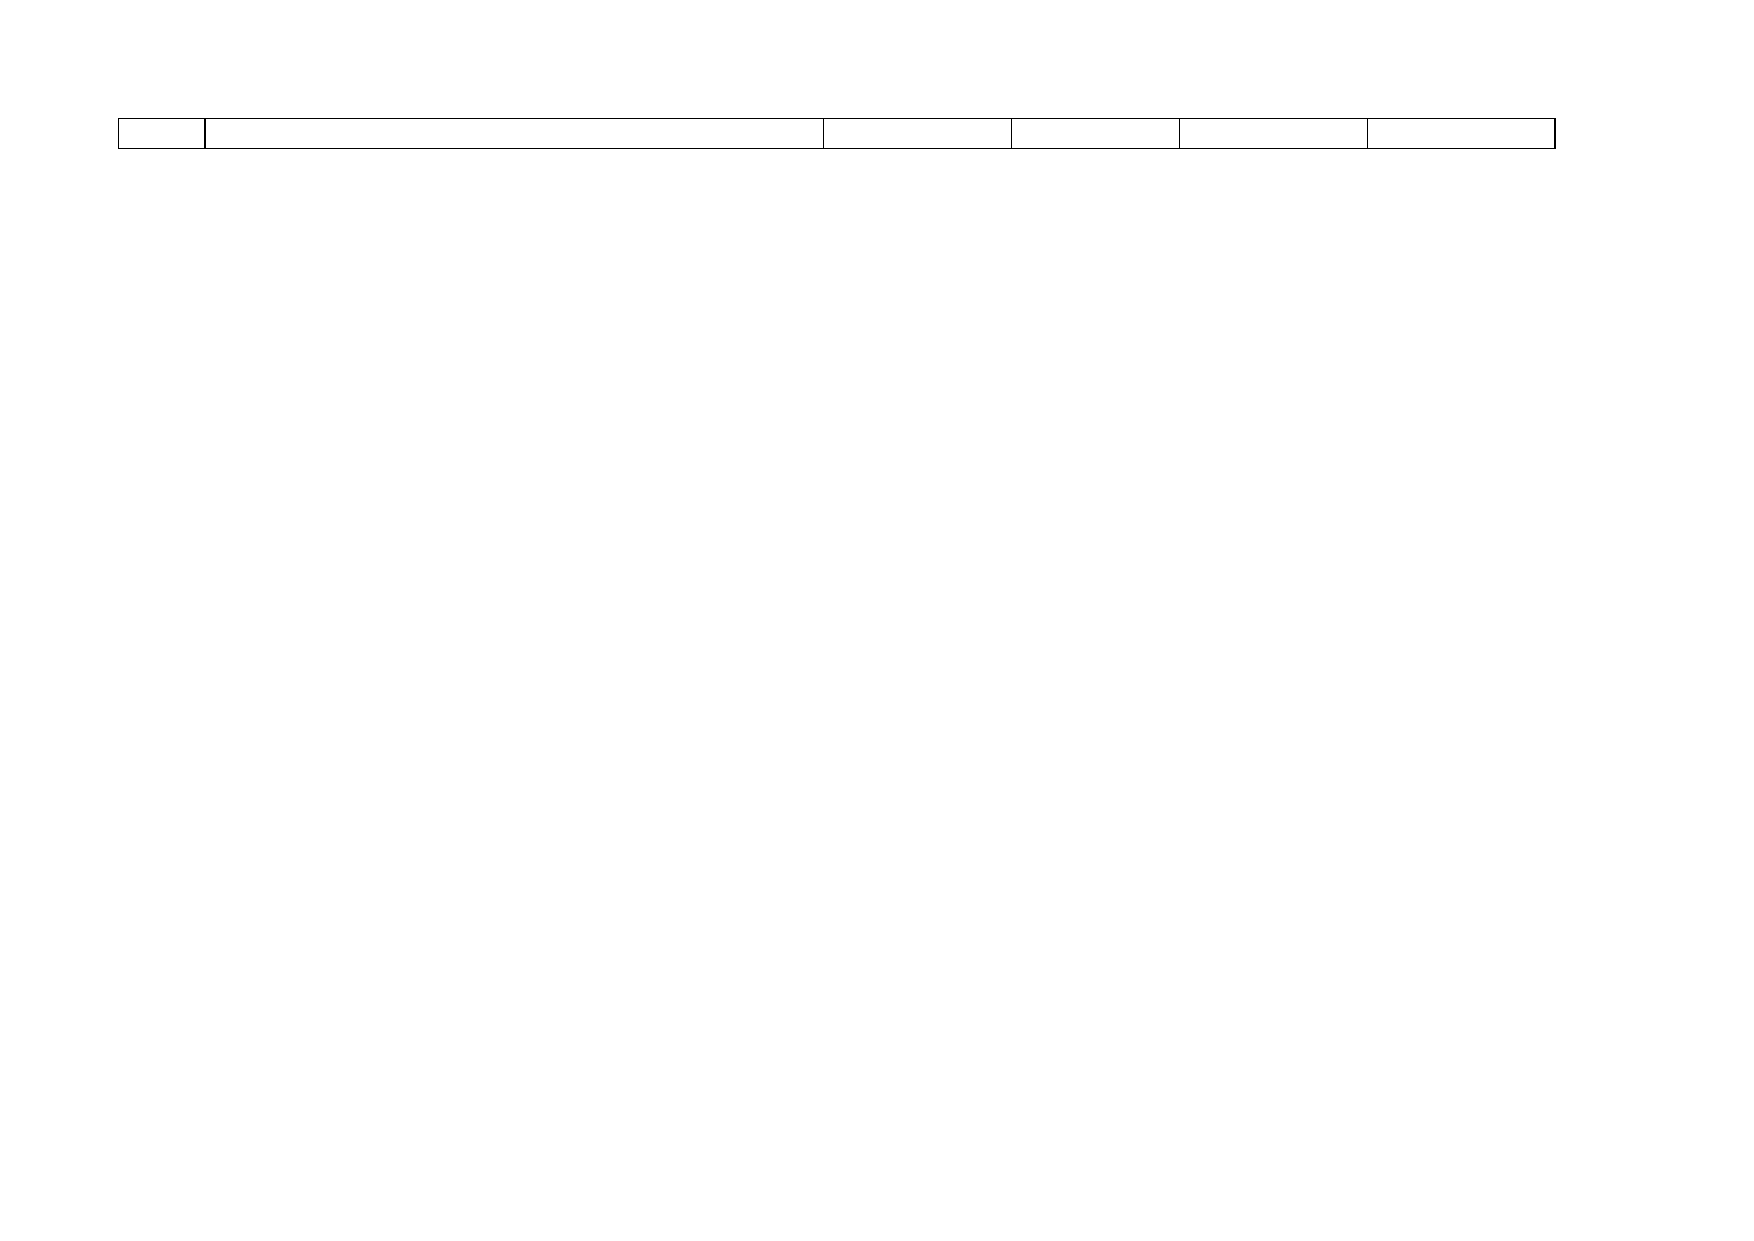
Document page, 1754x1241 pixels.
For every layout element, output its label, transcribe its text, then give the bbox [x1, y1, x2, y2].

table_cell ASAP [1012, 119, 1179, 148]
table_cell PT [824, 119, 1011, 148]
table_cell 14. [119, 119, 204, 148]
table_cell All [1180, 119, 1367, 148]
table_cell [1368, 119, 1554, 148]
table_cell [206, 119, 823, 148]
